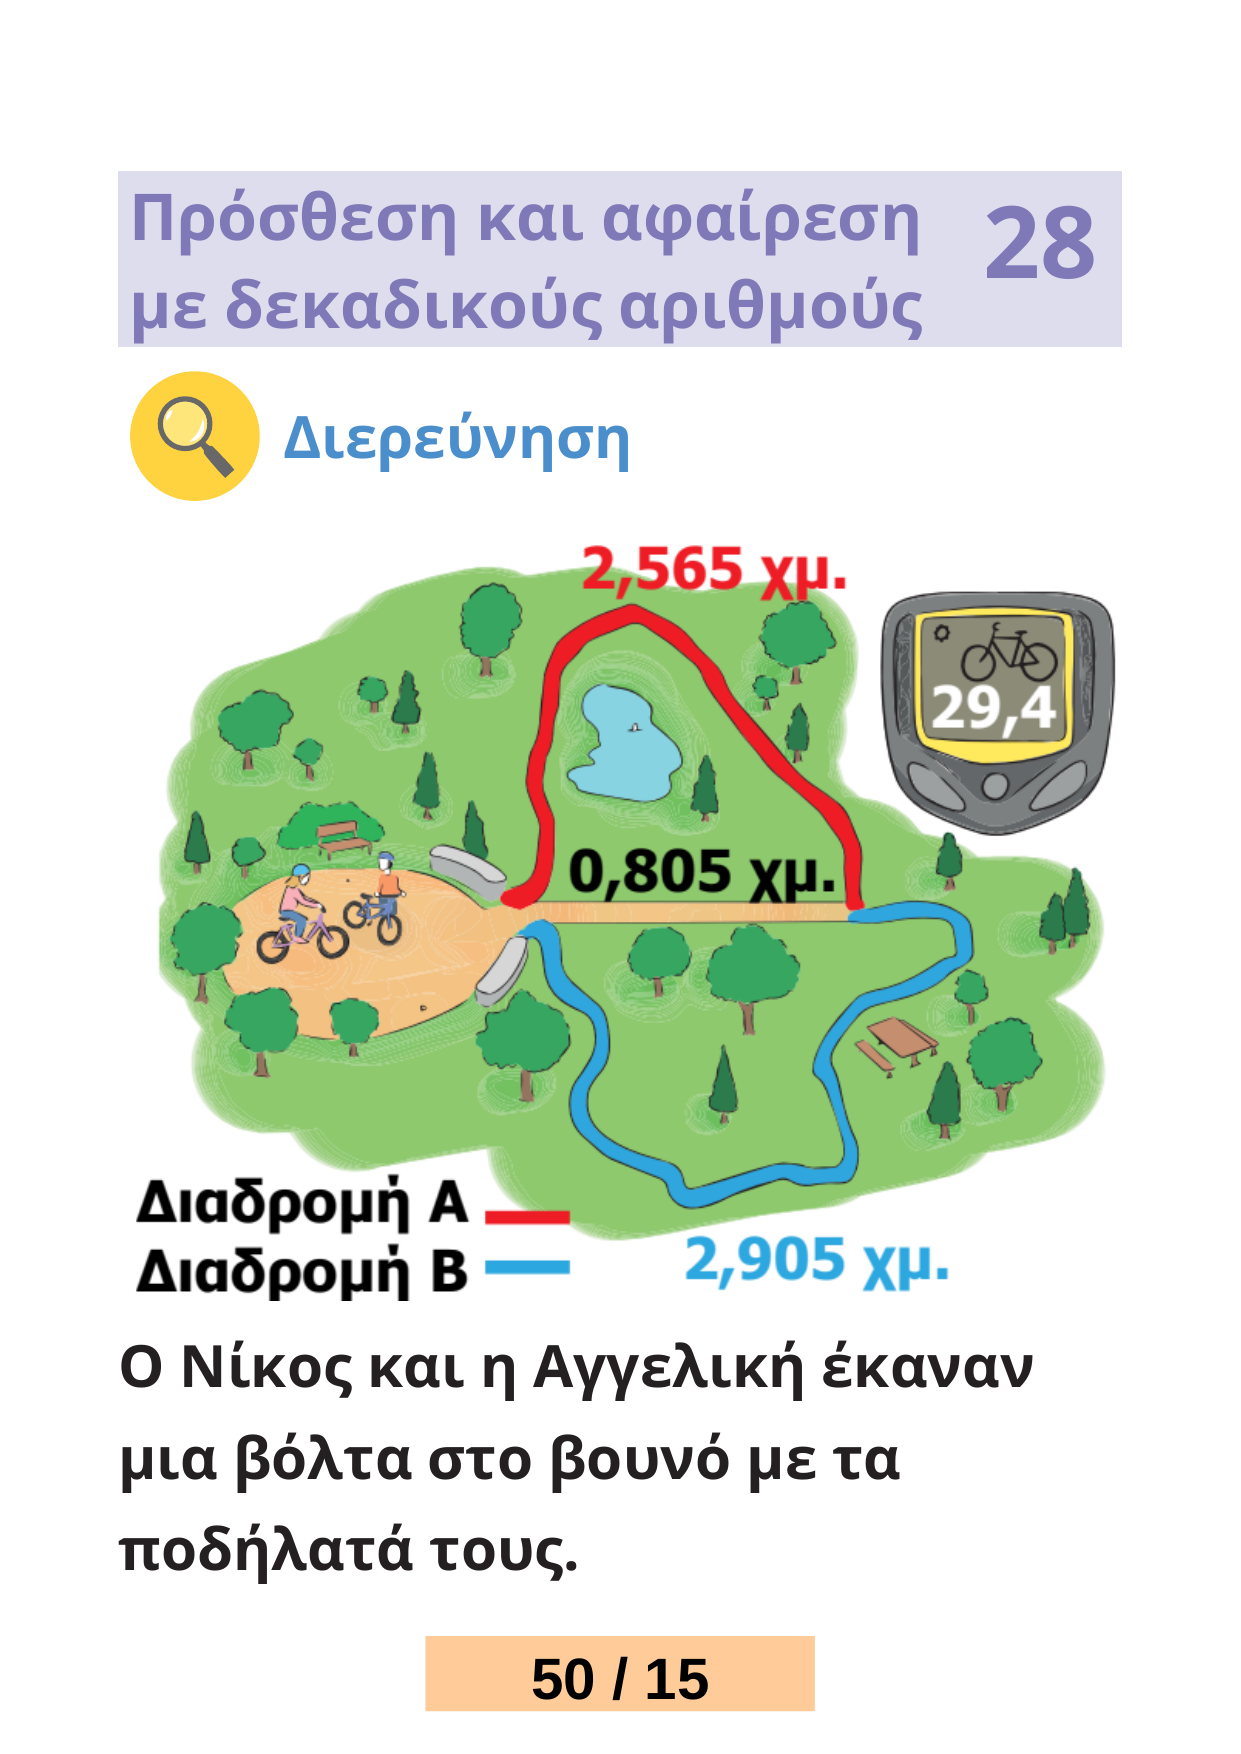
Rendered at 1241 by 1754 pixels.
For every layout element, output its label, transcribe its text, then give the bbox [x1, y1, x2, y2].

text Ο Νίκος και η Αγγελική έκαναν μια βόλτα στο βουνό με τα ποδήλατά τους. [118, 1325, 1122, 1588]
table_header [205, 371, 272, 501]
picture [118, 541, 1123, 1301]
table_header [118, 371, 185, 501]
table_header 28 [972, 171, 1122, 347]
table_header Διερεύνηση [272, 371, 1122, 501]
table_header Πρόσθεση και αφαίρεση με δεκαδικούς αριθμούς [118, 171, 972, 347]
